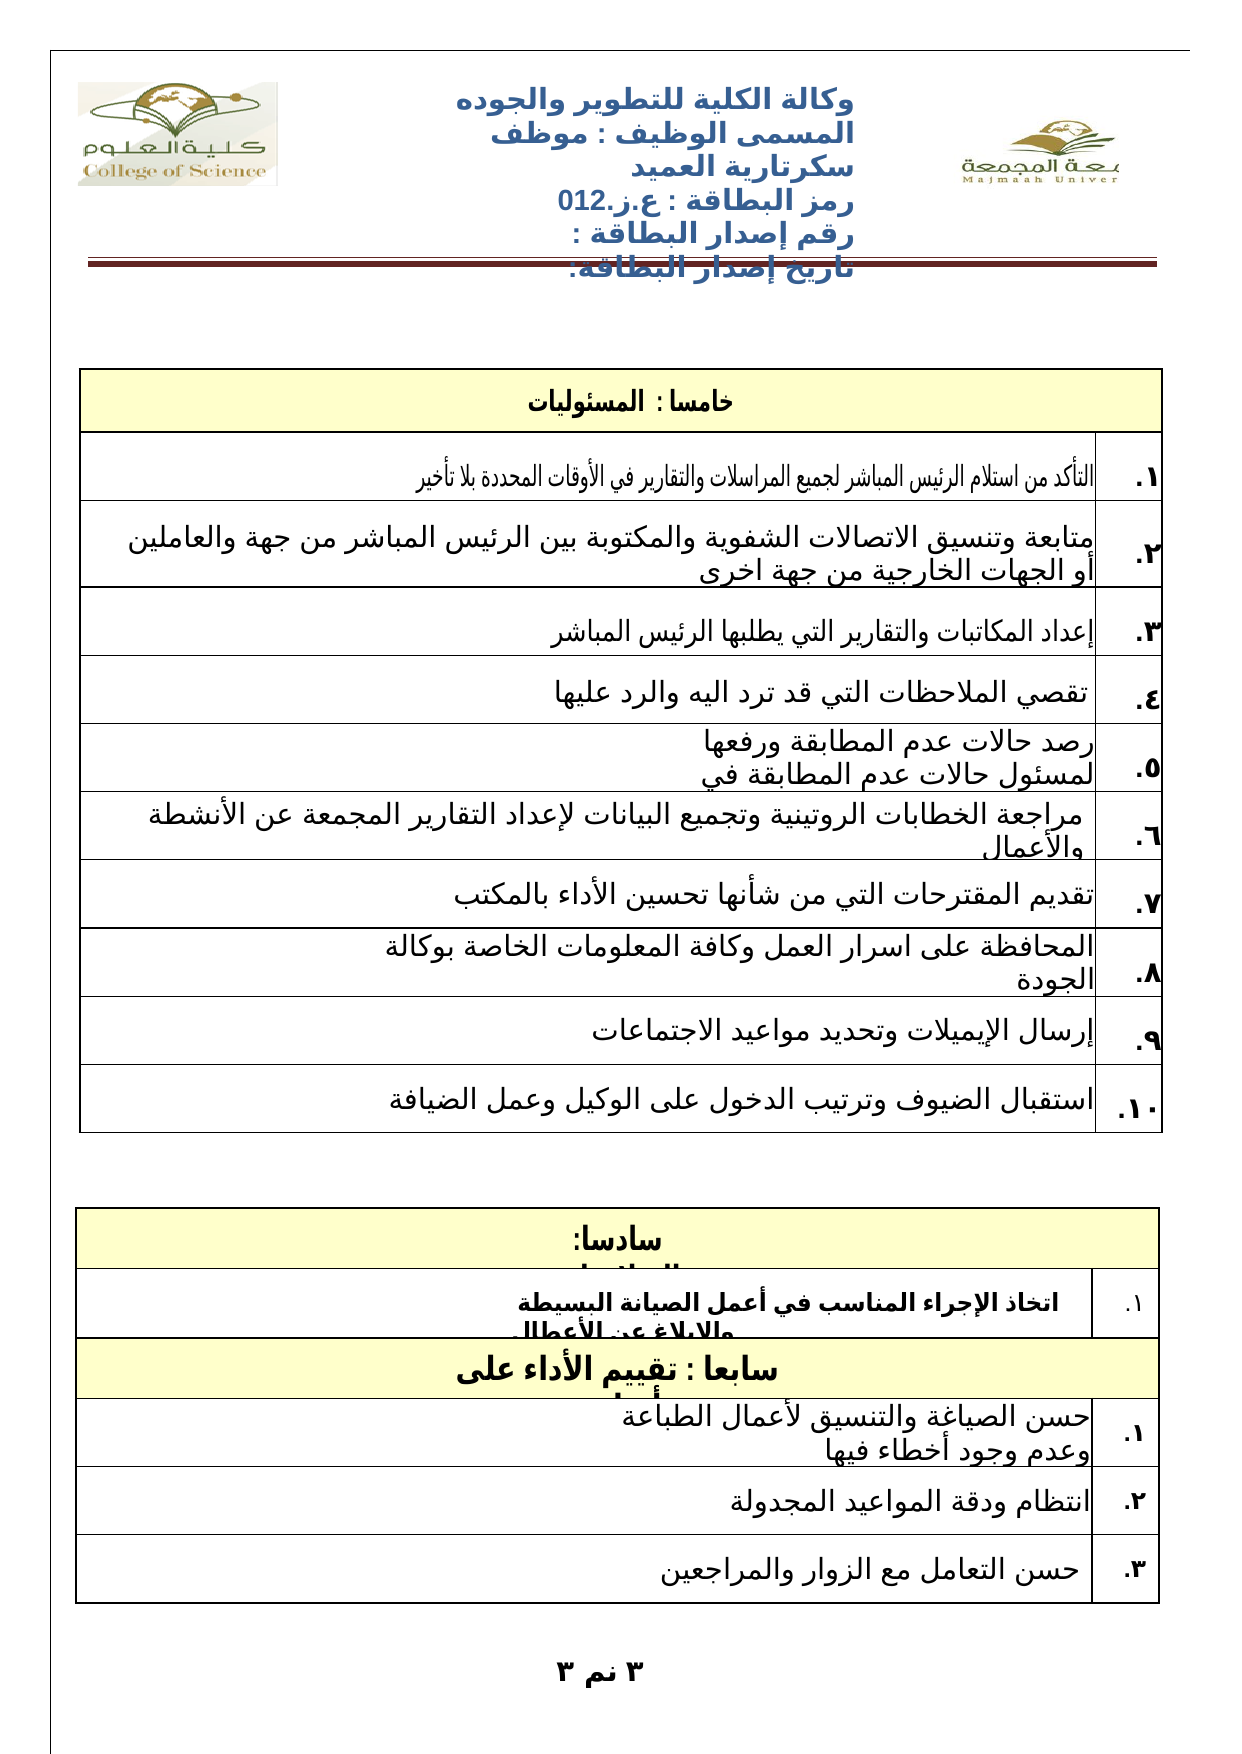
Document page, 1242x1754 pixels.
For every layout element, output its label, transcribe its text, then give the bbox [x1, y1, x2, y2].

table_cell حسن التعامل مع الزوار والمراجعين [77, 1535, 1091, 1602]
table_cell حسن الصياغة والتنسيق لأعمال الطباعة وعدم وجود أخطاء فيها [77, 1399, 1091, 1466]
table_cell .٣ [1096, 588, 1161, 654]
table_cell .٥ [1096, 724, 1161, 791]
table_cell إرسال الإيميلات وتحديد مواعيد الاجتماعات [81, 997, 1095, 1064]
table_cell .١ [1093, 1399, 1158, 1466]
table_cell سابعا : تقييم الأداء على أساس [77, 1339, 1158, 1398]
table_cell انتظام ودقة المواعيد المجدولة [77, 1467, 1091, 1534]
table_cell إعداد المكاتبات والتقارير التي يطلبها الرئيس المباشر [81, 588, 1095, 654]
table_cell المحافظة على اسرار العمل وكافة المعلومات الخاصة بوكالة الجودة [81, 929, 1095, 996]
table_cell مراجعة الخطابات الروتينية وتجميع البيانات لإعداد التقارير المجمعة عن الأنشطة والأعمال [81, 792, 1095, 859]
table_cell .١ [1096, 433, 1161, 500]
table_cell التأكد من استلام الرئيس المباشر لجميع المراسلات والتقارير في الأوقات المحددة بلا تأخير [81, 433, 1095, 500]
table_cell .١ [1093, 1269, 1158, 1337]
table_cell .٣ [1093, 1535, 1158, 1602]
table_cell .٦ [1096, 792, 1161, 859]
table_cell .٢ [1096, 501, 1161, 586]
table_cell تقديم المقترحات التي من شأنها تحسين الأداء بالمكتب [81, 860, 1095, 927]
table_cell .١٠ [1096, 1065, 1161, 1132]
table_cell تقصي الملاحظات التي قد ترد اليه والرد عليها [81, 656, 1095, 723]
picture [77, 82, 278, 186]
table_cell رصد حالات عدم المطابقة ورفعها لمسئول حالات عدم المطابقة في لجنة الايزو [81, 724, 1095, 791]
table_header سادسا: الصلاحيات [77, 1209, 1158, 1268]
table_cell .٢ [1093, 1467, 1158, 1534]
table_cell استقبال الضيوف وترتيب الدخول على الوكيل وعمل الضيافة [81, 1065, 1095, 1132]
table_cell متابعة وتنسيق الاتصالات الشفوية والمكتوبة بين الرئيس المباشر من جهة والعاملين أو الجهات الخارجية من جهة اخرى [81, 501, 1095, 586]
table_cell .٤ [1096, 656, 1161, 723]
table_cell اتخاذ الإجراء المناسب في أعمل الصيانة البسيطة والإبلاغ عن الأعطال [77, 1269, 1091, 1337]
table_cell .٩ [1096, 997, 1161, 1064]
table_cell .٧ [1096, 860, 1161, 927]
picture [953, 82, 1119, 222]
table_cell .٨ [1096, 929, 1161, 996]
table_header خامسا : المسئوليات [81, 370, 1161, 431]
